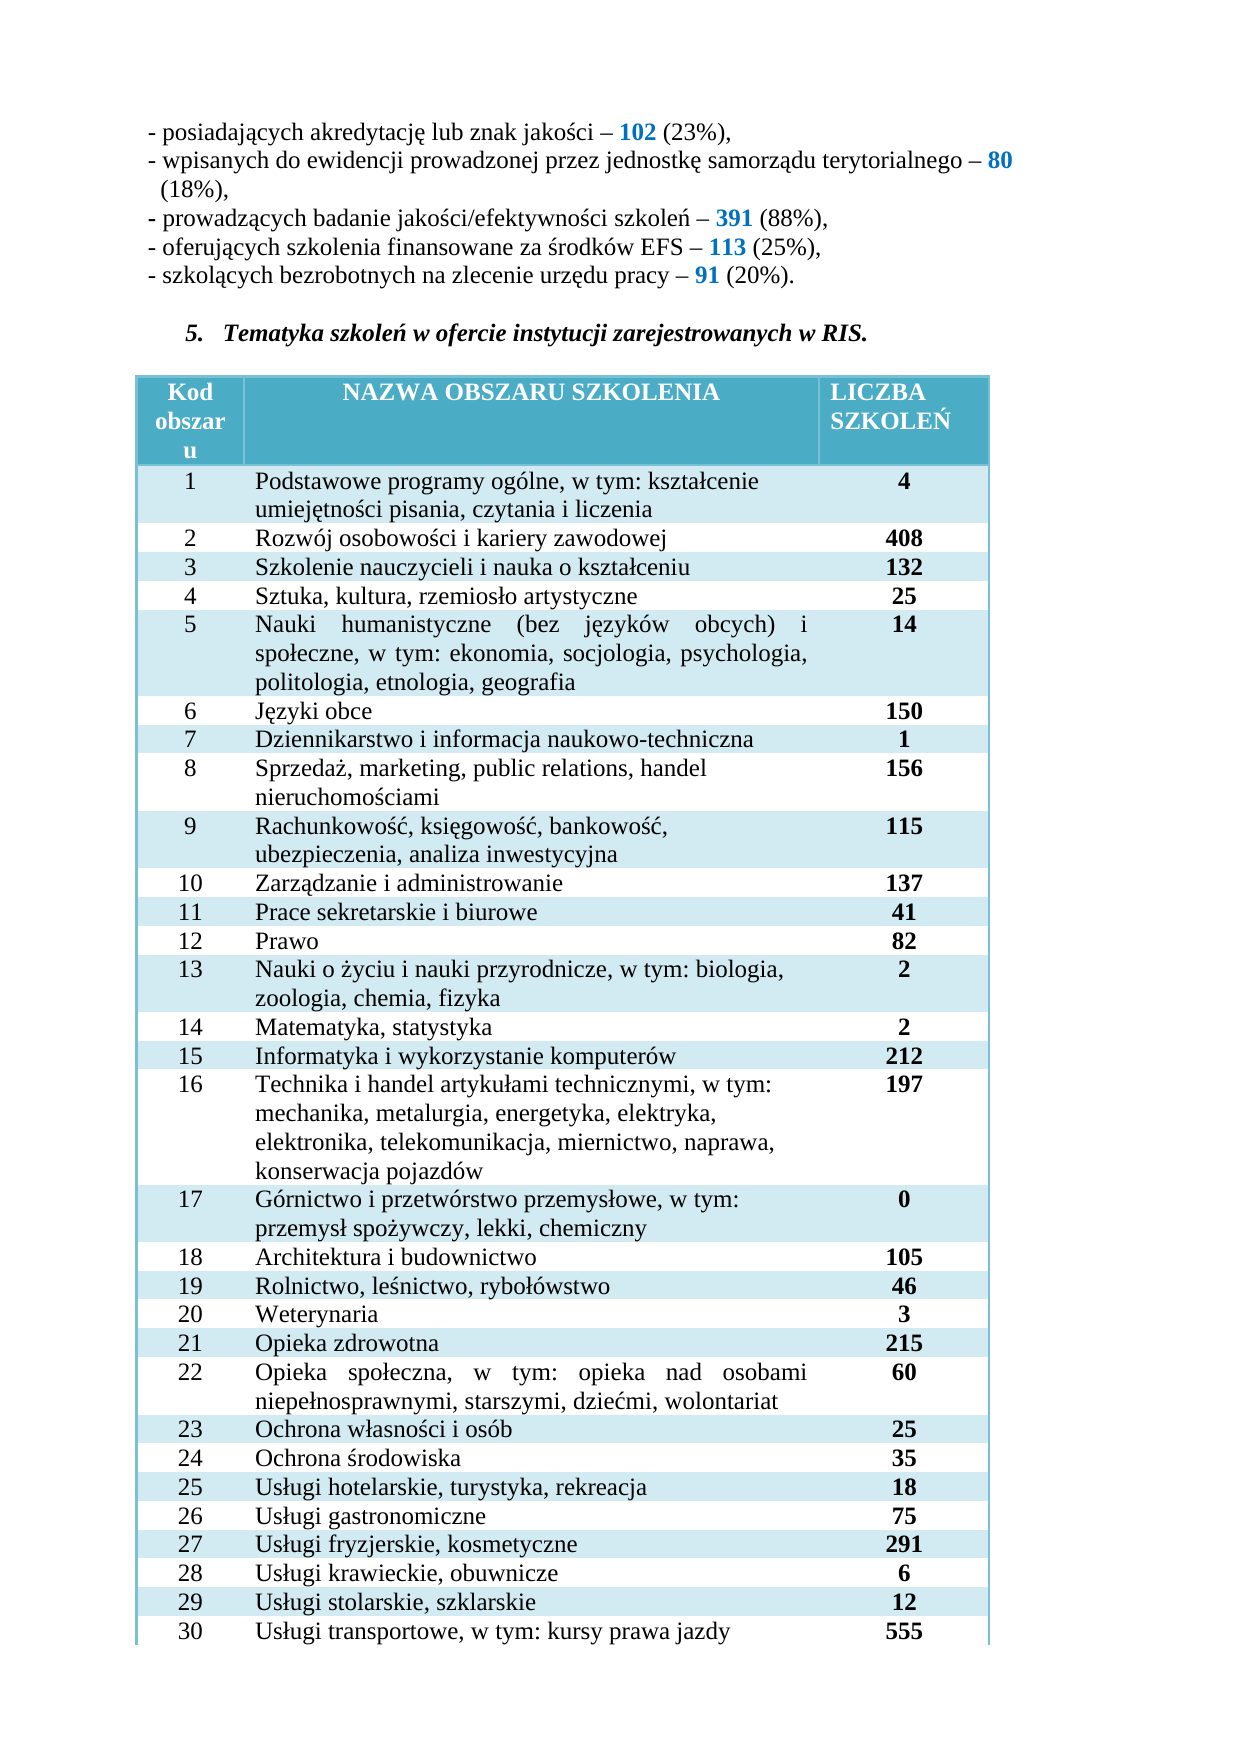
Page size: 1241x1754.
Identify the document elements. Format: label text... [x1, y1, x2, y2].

table_cell 14 [138, 1012, 244, 1041]
table_cell Dziennikarstwo i informacja naukowo-techniczna [244, 725, 819, 753]
table_cell Architektura i budownictwo [244, 1242, 819, 1271]
table_cell 215 [819, 1328, 988, 1357]
table_cell 115 [819, 811, 988, 868]
table_cell Usługi hotelarskie, turystyka, rekreacja [244, 1472, 819, 1501]
table_cell Szkolenie nauczycieli i nauka o kształceniu [244, 552, 819, 581]
table_cell 156 [819, 753, 988, 811]
table_cell Prawo [244, 926, 819, 954]
table_cell 22 [138, 1357, 244, 1414]
table_cell Rolnictwo, leśnictwo, rybołówstwo [244, 1271, 819, 1299]
table_cell 4 [138, 581, 244, 609]
text - prowadzących badanie jakości/efektywności szkoleń – 391 (88%), [148, 203, 1092, 232]
table_cell 25 [819, 581, 988, 609]
table_cell Zarządzanie i administrowanie [244, 868, 819, 897]
table_cell Prace sekretarskie i biurowe [244, 897, 819, 926]
table_cell 150 [819, 696, 988, 724]
table_cell 82 [819, 926, 988, 954]
table_cell 35 [819, 1443, 988, 1472]
table_cell Rachunkowość, księgowość, bankowość, ubezpieczenia, analiza inwestycyjna [244, 811, 819, 868]
table_cell 13 [138, 955, 244, 1012]
table_cell 408 [819, 523, 988, 552]
table_cell 15 [138, 1041, 244, 1069]
table_cell Ochrona środowiska [244, 1443, 819, 1472]
table_cell Usługi gastronomiczne [244, 1501, 819, 1529]
table_cell 23 [138, 1415, 244, 1443]
table_cell Informatyka i wykorzystanie komputerów [244, 1041, 819, 1069]
table_cell Sztuka, kultura, rzemiosło artystyczne [244, 581, 819, 609]
table_cell 12 [138, 926, 244, 954]
table_cell 7 [138, 725, 244, 753]
table_cell 197 [819, 1070, 988, 1184]
table_cell 10 [138, 868, 244, 897]
table_cell Ochrona własności i osób [244, 1415, 819, 1443]
table_cell 555 [819, 1616, 988, 1644]
table_cell 4 [819, 466, 988, 523]
text - wpisanych do ewidencji prowadzonej przez jednostkę samorządu terytorialnego – 80 [148, 145, 1092, 174]
table_cell Usługi krawieckie, obuwnicze [244, 1558, 819, 1587]
table_cell 20 [138, 1300, 244, 1328]
table_cell Nauki humanistyczne (bez języków obcych) i społeczne, w tym: ekonomia, socjologia, psychologia, politologia, etnologia, geografia [244, 610, 819, 696]
table_header LICZBA SZKOLEŃ [820, 378, 988, 464]
list Tematyka szkoleń w ofercie instytucji zarejestrowanych w RIS. [185, 318, 1092, 347]
table_cell 25 [138, 1472, 244, 1501]
table_cell 29 [138, 1587, 244, 1616]
table_cell Matematyka, statystyka [244, 1012, 819, 1041]
table_cell 1 [138, 466, 244, 523]
table_cell 12 [819, 1587, 988, 1616]
table_cell 16 [138, 1070, 244, 1184]
table_cell 17 [138, 1185, 244, 1242]
table_cell 18 [819, 1472, 988, 1501]
text - oferujących szkolenia finansowane za środków EFS – 113 (25%), [148, 232, 1092, 260]
table_cell Opieka zdrowotna [244, 1328, 819, 1357]
table_cell 21 [138, 1328, 244, 1357]
table_cell 41 [819, 897, 988, 926]
table_cell 3 [138, 552, 244, 581]
table_cell 2 [138, 523, 244, 552]
table_cell Górnictwo i przetwórstwo przemysłowe, w tym: przemysł spożywczy, lekki, chemiczny [244, 1185, 819, 1242]
table_cell 6 [819, 1558, 988, 1587]
text (18%), [148, 174, 1092, 203]
table_header Kod obszaru [138, 378, 243, 464]
table_cell 8 [138, 753, 244, 811]
table_cell 75 [819, 1501, 988, 1529]
table_cell 18 [138, 1242, 244, 1271]
table_cell 1 [819, 725, 988, 753]
table_cell Rozwój osobowości i kariery zawodowej [244, 523, 819, 552]
table_header NAZWA OBSZARU SZKOLENIA [245, 378, 818, 464]
table_cell 105 [819, 1242, 988, 1271]
table_cell Technika i handel artykułami technicznymi, w tym: mechanika, metalurgia, energetyka, elektryka, elektronika, telekomunikacja, miernictwo, naprawa, konserwacja pojazdów [244, 1070, 819, 1184]
table_cell Nauki o życiu i nauki przyrodnicze, w tym: biologia, zoologia, chemia, fizyka [244, 955, 819, 1012]
table_cell 5 [138, 610, 244, 696]
table_cell 137 [819, 868, 988, 897]
table_cell 25 [819, 1415, 988, 1443]
table_cell 132 [819, 552, 988, 581]
table_cell 291 [819, 1530, 988, 1558]
table_cell Weterynaria [244, 1300, 819, 1328]
text - szkolących bezrobotnych na zlecenie urzędu pracy – 91 (20%). [148, 260, 1092, 289]
table_cell 30 [138, 1616, 244, 1644]
table_cell 0 [819, 1185, 988, 1242]
table_cell Usługi stolarskie, szklarskie [244, 1587, 819, 1616]
table_cell Języki obce [244, 696, 819, 724]
table_cell 19 [138, 1271, 244, 1299]
table_cell 6 [138, 696, 244, 724]
table_cell 2 [819, 955, 988, 1012]
table_cell 46 [819, 1271, 988, 1299]
table_cell 2 [819, 1012, 988, 1041]
table_cell 3 [819, 1300, 988, 1328]
table_cell 14 [819, 610, 988, 696]
table_cell Sprzedaż, marketing, public relations, handel nieruchomościami [244, 753, 819, 811]
table_cell 11 [138, 897, 244, 926]
table_cell Podstawowe programy ogólne, w tym: kształcenie umiejętności pisania, czytania i liczenia [244, 466, 819, 523]
table_cell Usługi fryzjerskie, kosmetyczne [244, 1530, 819, 1558]
table_cell 27 [138, 1530, 244, 1558]
table_cell 212 [819, 1041, 988, 1069]
table_cell 24 [138, 1443, 244, 1472]
table_cell Usługi transportowe, w tym: kursy prawa jazdy [244, 1616, 819, 1644]
table_cell 26 [138, 1501, 244, 1529]
table_cell 60 [819, 1357, 988, 1414]
text - posiadających akredytację lub znak jakości – 102 (23%), [148, 117, 1092, 145]
table_cell 28 [138, 1558, 244, 1587]
table_cell 9 [138, 811, 244, 868]
table_cell Opieka społeczna, w tym: opieka nad osobami niepełnosprawnymi, starszymi, dziećmi, wolontariat [244, 1357, 819, 1414]
